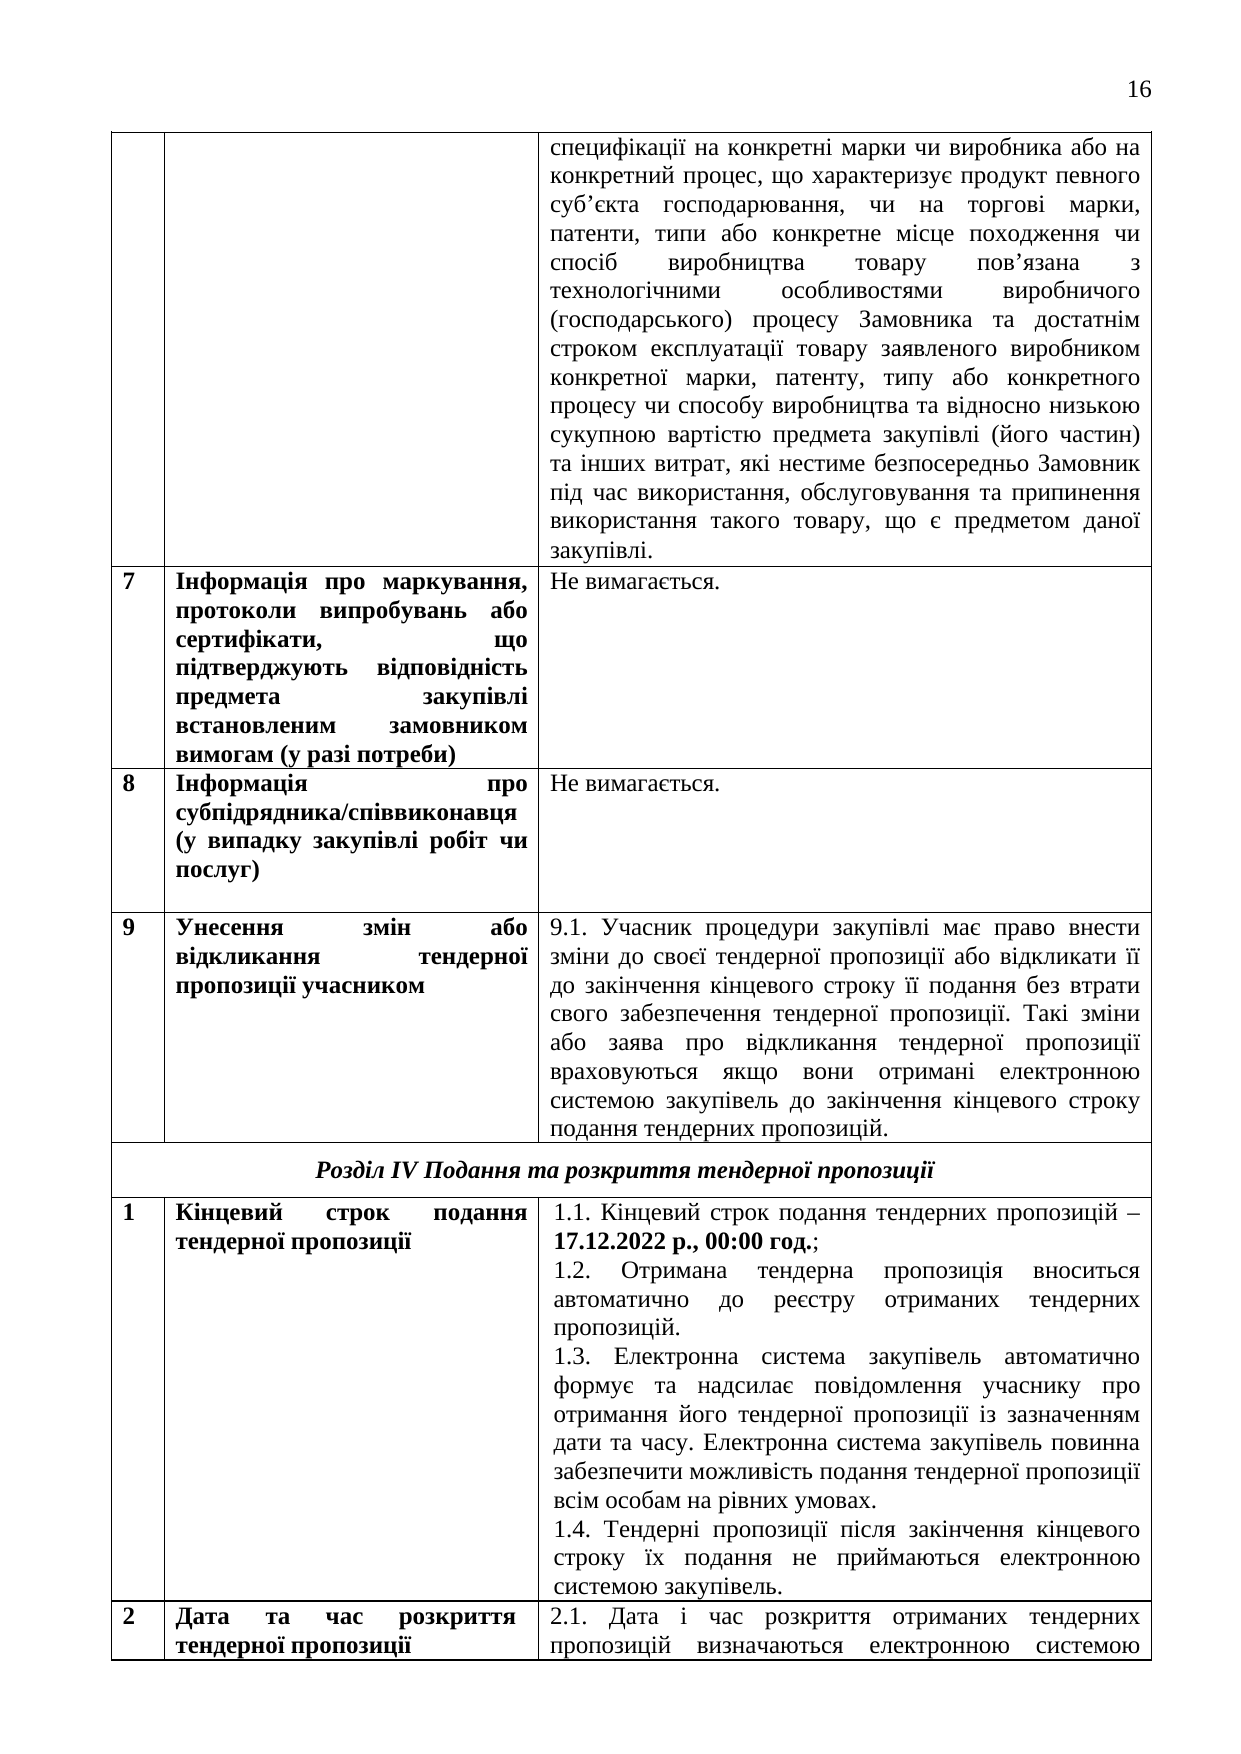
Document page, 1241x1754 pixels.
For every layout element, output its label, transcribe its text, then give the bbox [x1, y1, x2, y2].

table_cell 2 [112, 1602, 164, 1659]
table_cell 7 [112, 567, 164, 767]
table_cell 9 [112, 913, 164, 1142]
table_cell Кінцевий строк подання тендерної пропозиції [165, 1198, 538, 1600]
table_cell Інформація про субпідрядника/співвиконавця (у випадку закупівлі робіт чи послуг) [165, 769, 538, 912]
table_cell 8 [112, 769, 164, 912]
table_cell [539, 1602, 1151, 1659]
table_cell 6 [112, 133, 164, 566]
table_cell Не вимагається. [539, 769, 1151, 912]
table_cell 1 [112, 1198, 164, 1600]
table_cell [165, 133, 538, 566]
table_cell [539, 133, 1151, 566]
table_cell 1.1. Кінцевий строк подання тендерних пропозицій – 17.12.2022 р., 00:00 год.; 1.2. Отримана тендерна пропозиція вноситься автоматично до реєстру отриманих тендерних пропозицій. 1.3. Електронна система закупівель автоматично формує та надсилає повідомлення учаснику про отримання його тендерної пропозиції із зазначенням дати та часу. Електронна система закупівель повинна забезпечити можливість подання тендерної пропозиції всім особам на рівних умовах. 1.4. Тендерні пропозиції після закінчення кінцевого строку їх подання не приймаються електронною системою закупівель. [539, 1198, 1151, 1600]
table_cell Унесення змін або відкликання тендерної пропозиції учасником [165, 913, 538, 1142]
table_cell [165, 1602, 538, 1659]
table_cell Не вимагається. [539, 567, 1151, 767]
table_cell Інформація про маркування, протоколи випробувань або сертифікати, що підтверджують відповідність предмета закупівлі встановленим замовником вимогам (у разі потреби) [165, 567, 538, 767]
table_cell 9.1. Учасник процедури закупівлі має право внести зміни до своєї тендерної пропозиції або відкликати її до закінчення кінцевого строку її подання без втрати свого забезпечення тендерної пропозиції. Такі зміни або заява про відкликання тендерної пропозиції враховуються якщо вони отримані електронною системою закупівель до закінчення кінцевого строку подання тендерних пропозицій. [539, 913, 1151, 1142]
table_cell Розділ IV Подання та розкриття тендерної пропозиції [112, 1143, 1151, 1197]
